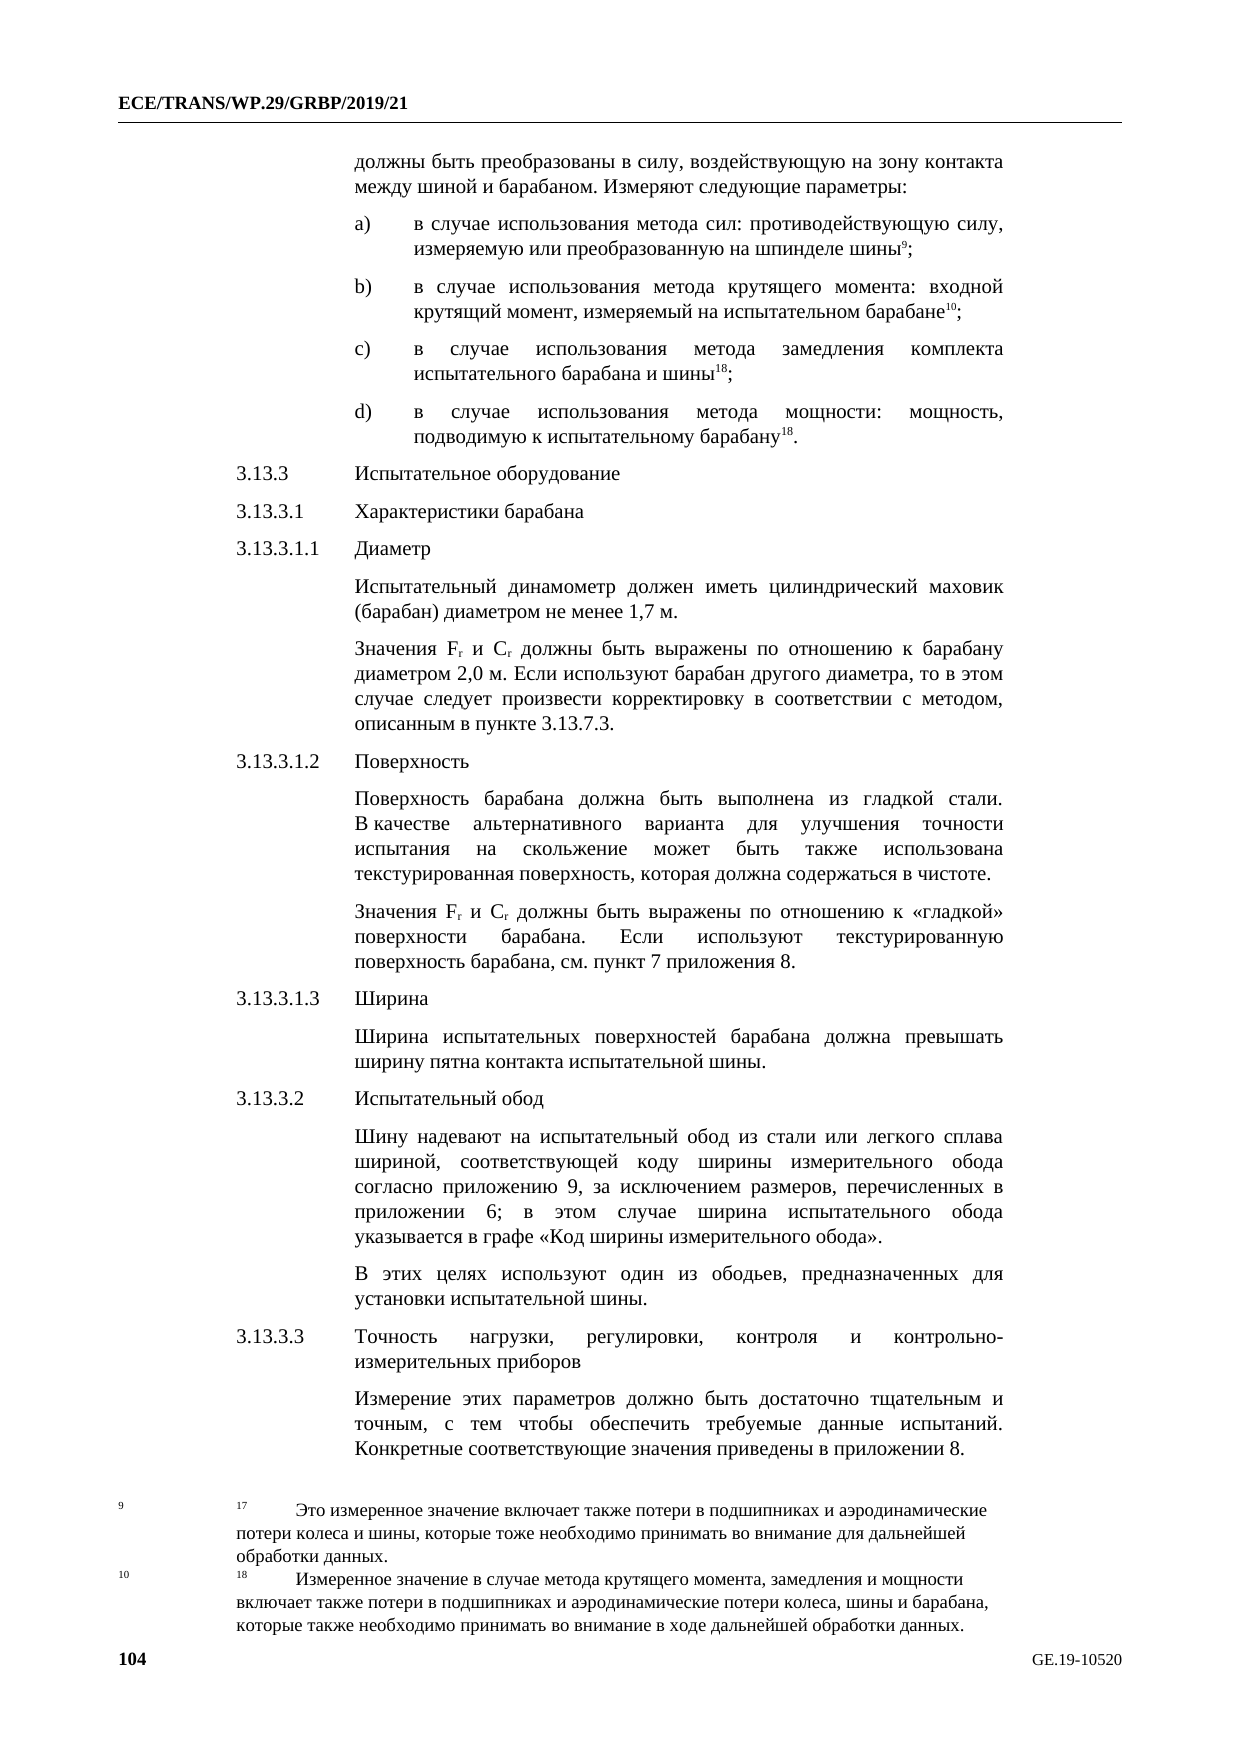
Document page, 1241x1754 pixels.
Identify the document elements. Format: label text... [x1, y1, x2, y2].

text Значения Fr и Cr должны быть выражены по отношению к барабану диаметром 2,0 м. Если используют барабан другого диаметра, то в этом случае следует произвести корректировку в соответствии с методом, описанным в пункте 3.13.7.3. [236, 635, 1004, 735]
text b) в случае использования метода крутящего момента: входной крутящий момент, измеряемый на испытательном барабане; [354, 273, 1004, 323]
text 3.13.3.1.1 Диаметр [236, 535, 1004, 560]
text a) в случае использования метода сил: противодействующую силу, измеряемую или преобразованную на шпинделе шины; [354, 210, 1004, 260]
text 3.13.3.1 Характеристики барабана [236, 498, 1004, 523]
text 3.13.3.2 Испытательный обод [236, 1085, 1004, 1110]
text 3.13.3.3 Точность нагрузки, регулировки, контроля и контрольно-измерительных приборов [236, 1323, 1004, 1373]
text 3.13.3 Испытательное оборудование [236, 460, 1004, 485]
text Измерение этих параметров должно быть достаточно тщательным и точным, с тем чтобы обеспечить требуемые данные испытаний. Конкретные соответствующие значения приведены в приложении 8. [236, 1385, 1004, 1460]
text d) в случае использования метода мощности: мощность, подводимую к испытательному барабану18. [354, 398, 1004, 448]
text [236, 148, 1004, 198]
text 3.13.3.1.3 Ширина [236, 985, 1004, 1010]
text c) в случае использования метода замедления комплекта испытательного барабана и шины18; [354, 335, 1004, 385]
text Ширина испытательных поверхностей барабана должна превышать ширину пятна контакта испытательной шины. [236, 1023, 1004, 1073]
text Поверхность барабана должна быть выполнена из гладкой стали. В качестве альтернативного варианта для улучшения точности испытания на скольжение может быть также использована текстурированная поверхность, которая должна содержаться в чистоте. [236, 785, 1004, 885]
text Шину надевают на испытательный обод из стали или легкого сплава шириной, соответствующей коду ширины измерительного обода согласно приложению 9, за исключением размеров, перечисленных в приложении 6; в этом случае ширина испытательного обода указывается в графе «Код ширины измерительного обода». [236, 1123, 1004, 1248]
text 3.13.3.1.2 Поверхность [236, 748, 1004, 773]
text Испытательный динамометр должен иметь цилиндрический маховик (барабан) диаметром не менее 1,7 м. [236, 573, 1004, 623]
text Значения Fr и Cr должны быть выражены по отношению к «гладкой» поверхности барабана. Если используют текстурированную поверхность барабана, см. пункт 7 приложения 8. [236, 898, 1004, 973]
text В этих целях используют один из ободьев, предназначенных для установки испытательной шины. [236, 1260, 1004, 1310]
